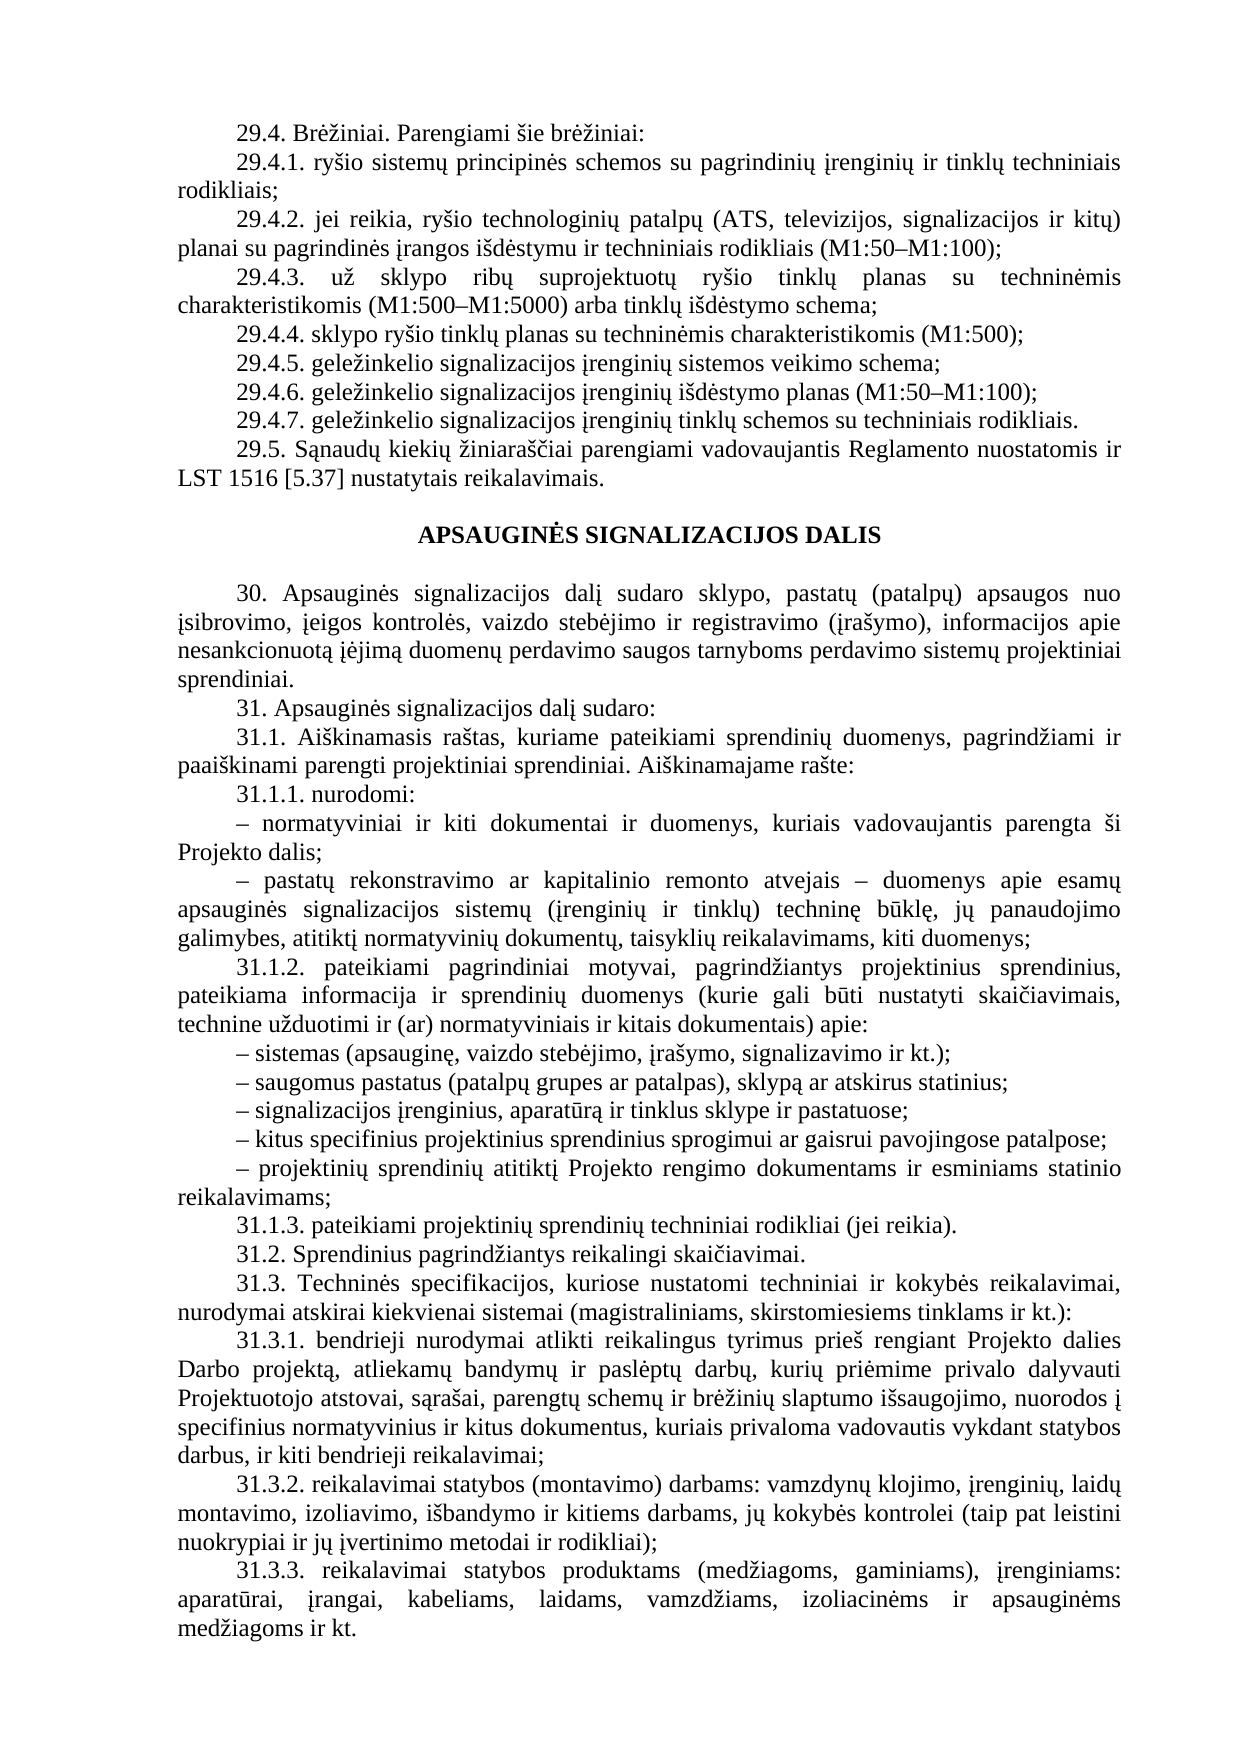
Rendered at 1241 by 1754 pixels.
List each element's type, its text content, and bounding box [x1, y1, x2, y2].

text 29.5. Sąnaudų kiekių žiniaraščiai parengiami vadovaujantis Reglamento nuostatomis ir LST 1516 [5.37] nustatytais reikalavimais. [177, 434, 1122, 492]
text 29.4. Brėžiniai. Parengiami šie brėžiniai: [177, 118, 1122, 147]
text – signalizacijos įrenginius, aparatūrą ir tinklus sklype ir pastatuose; [177, 1096, 1122, 1124]
text 31.3.2. reikalavimai statybos (montavimo) darbams: vamzdynų klojimo, įrenginių, laidų montavimo, izoliavimo, išbandymo ir kitiems darbams, jų kokybės kontrolei (taip pat leistini nuokrypiai ir jų įvertinimo metodai ir rodikliai); [177, 1469, 1122, 1556]
text 29.4.1. ryšio sistemų principinės schemos su pagrindinių įrenginių ir tinklų techniniais rodikliais; [177, 147, 1122, 204]
text 31.1.2. pateikiami pagrindiniai motyvai, pagrindžiantys projektinius sprendinius, pateikiama informacija ir sprendinių duomenys (kurie gali būti nustatyti skaičiavimais, technine užduotimi ir (ar) normatyviniais ir kitais dokumentais) apie: [177, 952, 1122, 1038]
text 29.4.5. geležinkelio signalizacijos įrenginių sistemos veikimo schema; [177, 348, 1122, 377]
text APSAUGINĖS SIGNALIZACIJOS DALIS [177, 521, 1122, 549]
text 31.1. Aiškinamasis raštas, kuriame pateikiami sprendinių duomenys, pagrindžiami ir paaiškinami parengti projektiniai sprendiniai. Aiškinamajame rašte: [177, 722, 1122, 779]
text 29.4.2. jei reikia, ryšio technologinių patalpų (ATS, televizijos, signalizacijos ir kitų) planai su pagrindinės įrangos išdėstymu ir techniniais rodikliais (M1:50–M1:100); [177, 204, 1122, 262]
text – normatyviniai ir kiti dokumentai ir duomenys, kuriais vadovaujantis parengta ši Projekto dalis; [177, 808, 1122, 866]
text 29.4.3. už sklypo ribų suprojektuotų ryšio tinklų planas su techninėmis charakteristikomis (M1:500–M1:5000) arba tinklų išdėstymo schema; [177, 262, 1122, 319]
text 31.3.3. reikalavimai statybos produktams (medžiagoms, gaminiams), įrenginiams: aparatūrai, įrangai, kabeliams, laidams, vamzdžiams, izoliacinėms ir apsauginėms medžiagoms ir kt. [177, 1556, 1122, 1642]
text 31.3. Techninės specifikacijos, kuriose nustatomi techniniai ir kokybės reikalavimai, nurodymai atskirai kiekvienai sistemai (magistraliniams, skirstomiesiems tinklams ir kt.): [177, 1268, 1122, 1326]
text 29.4.7. geležinkelio signalizacijos įrenginių tinklų schemos su techniniais rodikliais. [177, 406, 1122, 434]
text 31.2. Sprendinius pagrindžiantys reikalingi skaičiavimai. [177, 1239, 1122, 1268]
text – saugomus pastatus (patalpų grupes ar patalpas), sklypą ar atskirus statinius; [177, 1067, 1122, 1096]
text 30. Apsauginės signalizacijos dalį sudaro sklypo, pastatų (patalpų) apsaugos nuo įsibrovimo, įeigos kontrolės, vaizdo stebėjimo ir registravimo (įrašymo), informacijos apie nesankcionuotą įėjimą duomenų perdavimo saugos tarnyboms perdavimo sistemų projektiniai sprendiniai. [177, 578, 1122, 693]
text 31.3.1. bendrieji nurodymai atlikti reikalingus tyrimus prieš rengiant Projekto dalies Darbo projektą, atliekamų bandymų ir paslėptų darbų, kurių priėmime privalo dalyvauti Projektuotojo atstovai, sąrašai, parengtų schemų ir brėžinių slaptumo išsaugojimo, nuorodos į specifinius normatyvinius ir kitus dokumentus, kuriais privaloma vadovautis vykdant statybos darbus, ir kiti bendrieji reikalavimai; [177, 1326, 1122, 1469]
text – sistemas (apsauginę, vaizdo stebėjimo, įrašymo, signalizavimo ir kt.); [177, 1038, 1122, 1067]
text – pastatų rekonstravimo ar kapitalinio remonto atvejais – duomenys apie esamų apsauginės signalizacijos sistemų (įrenginių ir tinklų) techninę būklę, jų panaudojimo galimybes, atitiktį normatyvinių dokumentų, taisyklių reikalavimams, kiti duomenys; [177, 866, 1122, 952]
text – kitus specifinius projektinius sprendinius sprogimui ar gaisrui pavojingose patalpose; [177, 1124, 1122, 1153]
text 31.1.3. pateikiami projektinių sprendinių techniniai rodikliai (jei reikia). [177, 1211, 1122, 1239]
text – projektinių sprendinių atitiktį Projekto rengimo dokumentams ir esminiams statinio reikalavimams; [177, 1153, 1122, 1211]
text 29.4.4. sklypo ryšio tinklų planas su techninėmis charakteristikomis (M1:500); [177, 319, 1122, 348]
text 29.4.6. geležinkelio signalizacijos įrenginių išdėstymo planas (M1:50–M1:100); [177, 377, 1122, 406]
text 31. Apsauginės signalizacijos dalį sudaro: [177, 693, 1122, 722]
text 31.1.1. nurodomi: [177, 779, 1122, 808]
